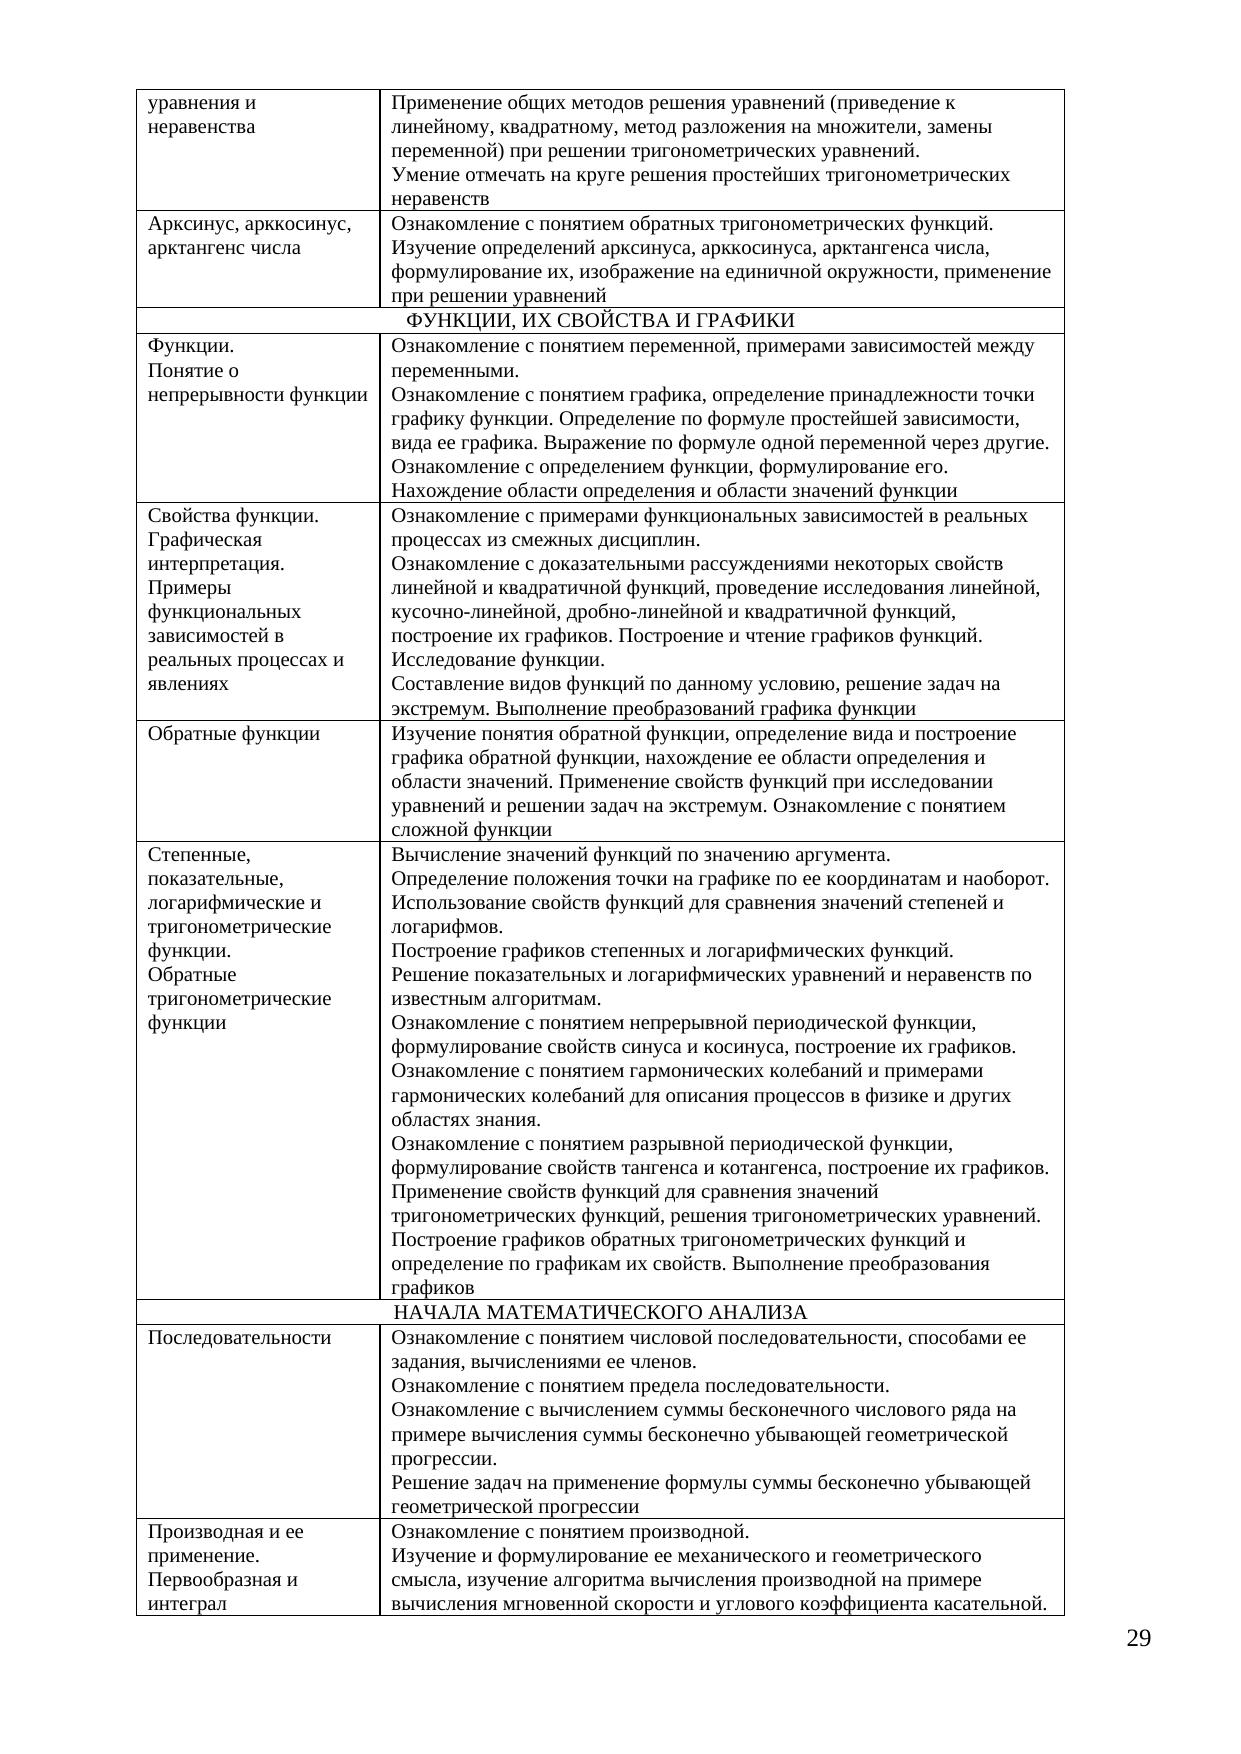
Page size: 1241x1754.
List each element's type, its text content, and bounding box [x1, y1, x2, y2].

table_cell Последовательности [137, 1325, 379, 1518]
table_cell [381, 1519, 1064, 1615]
table_cell Степенные, показательные, логарифмические и тригонометрические функции. Обратные тригонометрические функции [137, 842, 379, 1299]
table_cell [381, 90, 1064, 210]
table_cell Вычисление значений функций по значению аргумента. Определение положения точки на графике по ее координатам и наоборот. Использование свойств функций для сравнения значений степеней и логарифмов. Построение графиков степенных и логарифмических функций. Решение показательных и логарифмических уравнений и неравенств по известным алгоритмам. Ознакомление с понятием непрерывной периодической функции, формулирование свойств синуса и косинуса, построение их графиков. Ознакомление с понятием гармонических колебаний и примерами гармонических колебаний для описания процессов в физике и других областях знания. Ознакомление с понятием разрывной периодической функции, формулирование свойств тангенса и котангенса, построение их графиков. Применение свойств функций для сравнения значений тригонометрических функций, решения тригонометрических уравнений. Построение графиков обратных тригонометрических функций и определение по графикам их свойств. Выполнение преобразования графиков [381, 842, 1064, 1299]
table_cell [137, 1519, 379, 1615]
table_cell НАЧАЛА МАТЕМАТИЧЕСКОГО АНАЛИЗА [137, 1300, 1064, 1324]
table_cell Ознакомление с понятием числовой последовательности, способами ее задания, вычислениями ее членов. Ознакомление с понятием предела последовательности. Ознакомление с вычислением суммы бесконечного числового ряда на примере вычисления суммы бесконечно убывающей геометрической прогрессии. Решение задач на применение формулы суммы бесконечно убывающей геометрической прогрессии [381, 1325, 1064, 1518]
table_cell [137, 90, 379, 210]
table_cell Ознакомление с понятием переменной, примерами зависимостей между переменными. Ознакомление с понятием графика, определение принадлежности точки графику функции. Определение по формуле простейшей зависимости, вида ее графика. Выражение по формуле одной переменной через другие. Ознакомление с определением функции, формулирование его. Нахождение области определения и области значений функции [381, 334, 1064, 502]
table_cell Функции. Понятие о непрерывности функции [137, 334, 379, 502]
table_cell Изучение понятия обратной функции, определение вида и построение графика обратной функции, нахождение ее области определения и области значений. Применение свойств функций при исследовании уравнений и решении задач на экстремум. Ознакомление с понятием сложной функции [381, 721, 1064, 841]
table_cell Ознакомление с понятием обратных тригонометрических функций. Изучение определений арксинуса, арккосинуса, арктангенса числа, формулирование их, изображение на единичной окружности, применение при решении уравнений [381, 211, 1064, 307]
table_cell ФУНКЦИИ, ИХ СВОЙСТВА И ГРАФИКИ [137, 308, 1064, 332]
table_cell Обратные функции [137, 721, 379, 841]
table_cell Арксинус, арккосинус, арктангенс числа [137, 211, 379, 307]
table_cell Свойства функции. Графическая интерпретация. Примеры функциональных зависимостей в реальных процессах и явлениях [137, 503, 379, 719]
table_cell Ознакомление с примерами функциональных зависимостей в реальных процессах из смежных дисциплин. Ознакомление с доказательными рассуждениями некоторых свойств линейной и квадратичной функций, проведение исследования линейной, кусочно-линейной, дробно-линейной и квадратичной функций, построение их графиков. Построение и чтение графиков функций. Исследование функции. Составление видов функций по данному условию, решение задач на экстремум. Выполнение преобразований графика функции [381, 503, 1064, 719]
